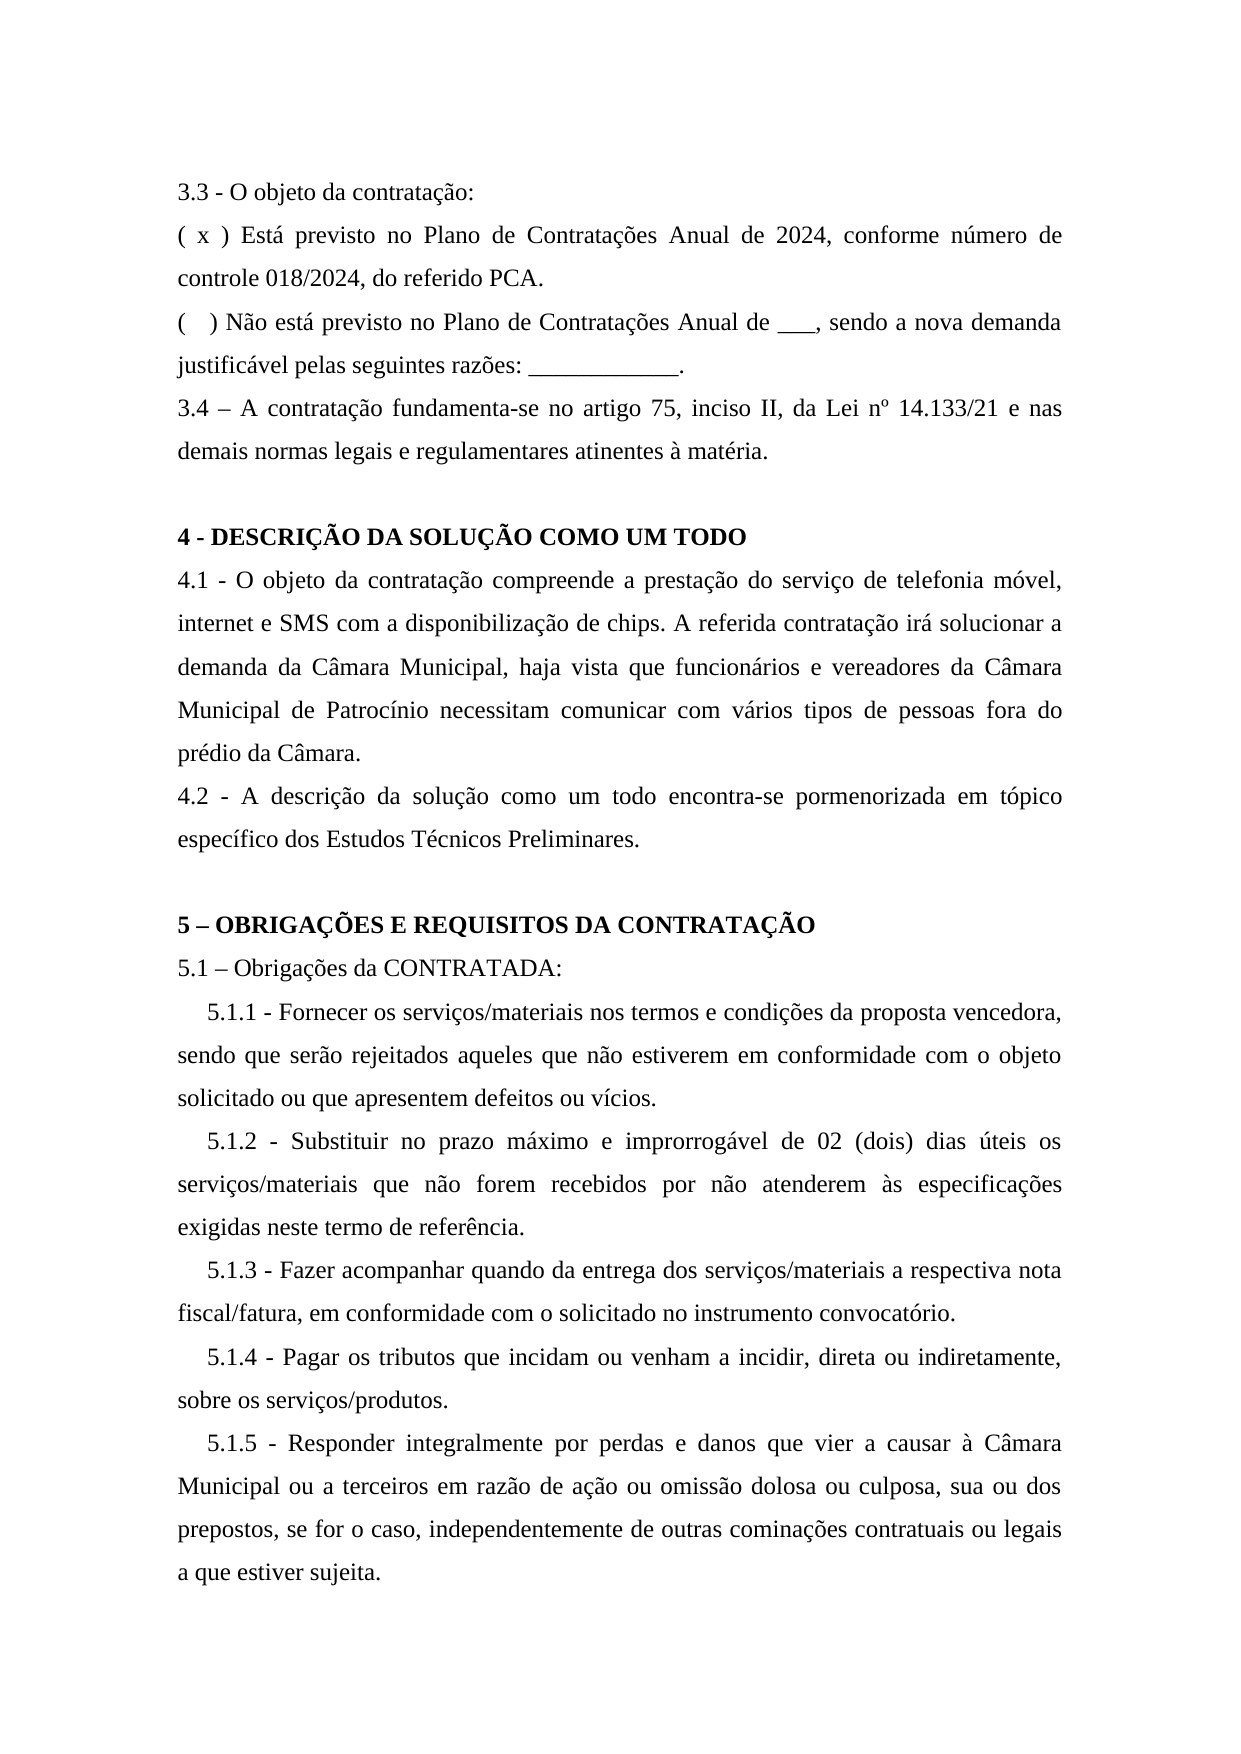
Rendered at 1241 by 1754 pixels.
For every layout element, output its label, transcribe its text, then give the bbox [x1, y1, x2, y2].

text 5.1 – Obrigações da CONTRATADA: [177, 953, 1063, 982]
text 4.2 - A descrição da solução como um todo encontra-se pormenorizada em tópico específico dos Estudos Técnicos Preliminares. [177, 781, 1063, 853]
text 3.4 – A contratação fundamenta-se no artigo 75, inciso II, da Lei nº 14.133/21 e nas demais normas legais e regulamentares atinentes à matéria. [177, 393, 1063, 465]
text 4 - DESCRIÇÃO DA SOLUÇÃO COMO UM TODO [177, 522, 1063, 551]
text ( x ) Está previsto no Plano de Contratações Anual de 2024, conforme número de controle 018/2024, do referido PCA. [177, 220, 1063, 292]
text ( ) Não está previsto no Plano de Contratações Anual de ___, sendo a nova demanda justificável pelas seguintes razões: ____________. [177, 307, 1063, 378]
text 3.3 - O objeto da contratação: [177, 177, 1063, 206]
text 5.1.4 - Pagar os tributos que incidam ou venham a incidir, direta ou indiretamente, sobre os serviços/produtos. [177, 1342, 1063, 1413]
text 5.1.5 - Responder integralmente por perdas e danos que vier a causar à Câmara Municipal ou a terceiros em razão de ação ou omissão dolosa ou culposa, sua ou dos prepostos, se for o caso, independentemente de outras cominações contratuais ou legais a que estiver sujeita. [177, 1428, 1063, 1586]
text 5.1.2 - Substituir no prazo máximo e improrrogável de 02 (dois) dias úteis os serviços/materiais que não forem recebidos por não atenderem às especificações exigidas neste termo de referência. [177, 1126, 1063, 1241]
text 5.1.3 - Fazer acompanhar quando da entrega dos serviços/materiais a respectiva nota fiscal/fatura, em conformidade com o solicitado no instrumento convocatório. [177, 1255, 1063, 1327]
text 5 – OBRIGAÇÕES E REQUISITOS DA CONTRATAÇÃO [177, 910, 1063, 939]
text 5.1.1 - Fornecer os serviços/materiais nos termos e condições da proposta vencedora, sendo que serão rejeitados aqueles que não estiverem em conformidade com o objeto solicitado ou que apresentem defeitos ou vícios. [177, 997, 1063, 1112]
text 4.1 - O objeto da contratação compreende a prestação do serviço de telefonia móvel, internet e SMS com a disponibilização de chips. A referida contratação irá solucionar a demanda da Câmara Municipal, haja vista que funcionários e vereadores da Câmara Municipal de Patrocínio necessitam comunicar com vários tipos de pessoas fora do prédio da Câmara. [177, 565, 1063, 767]
